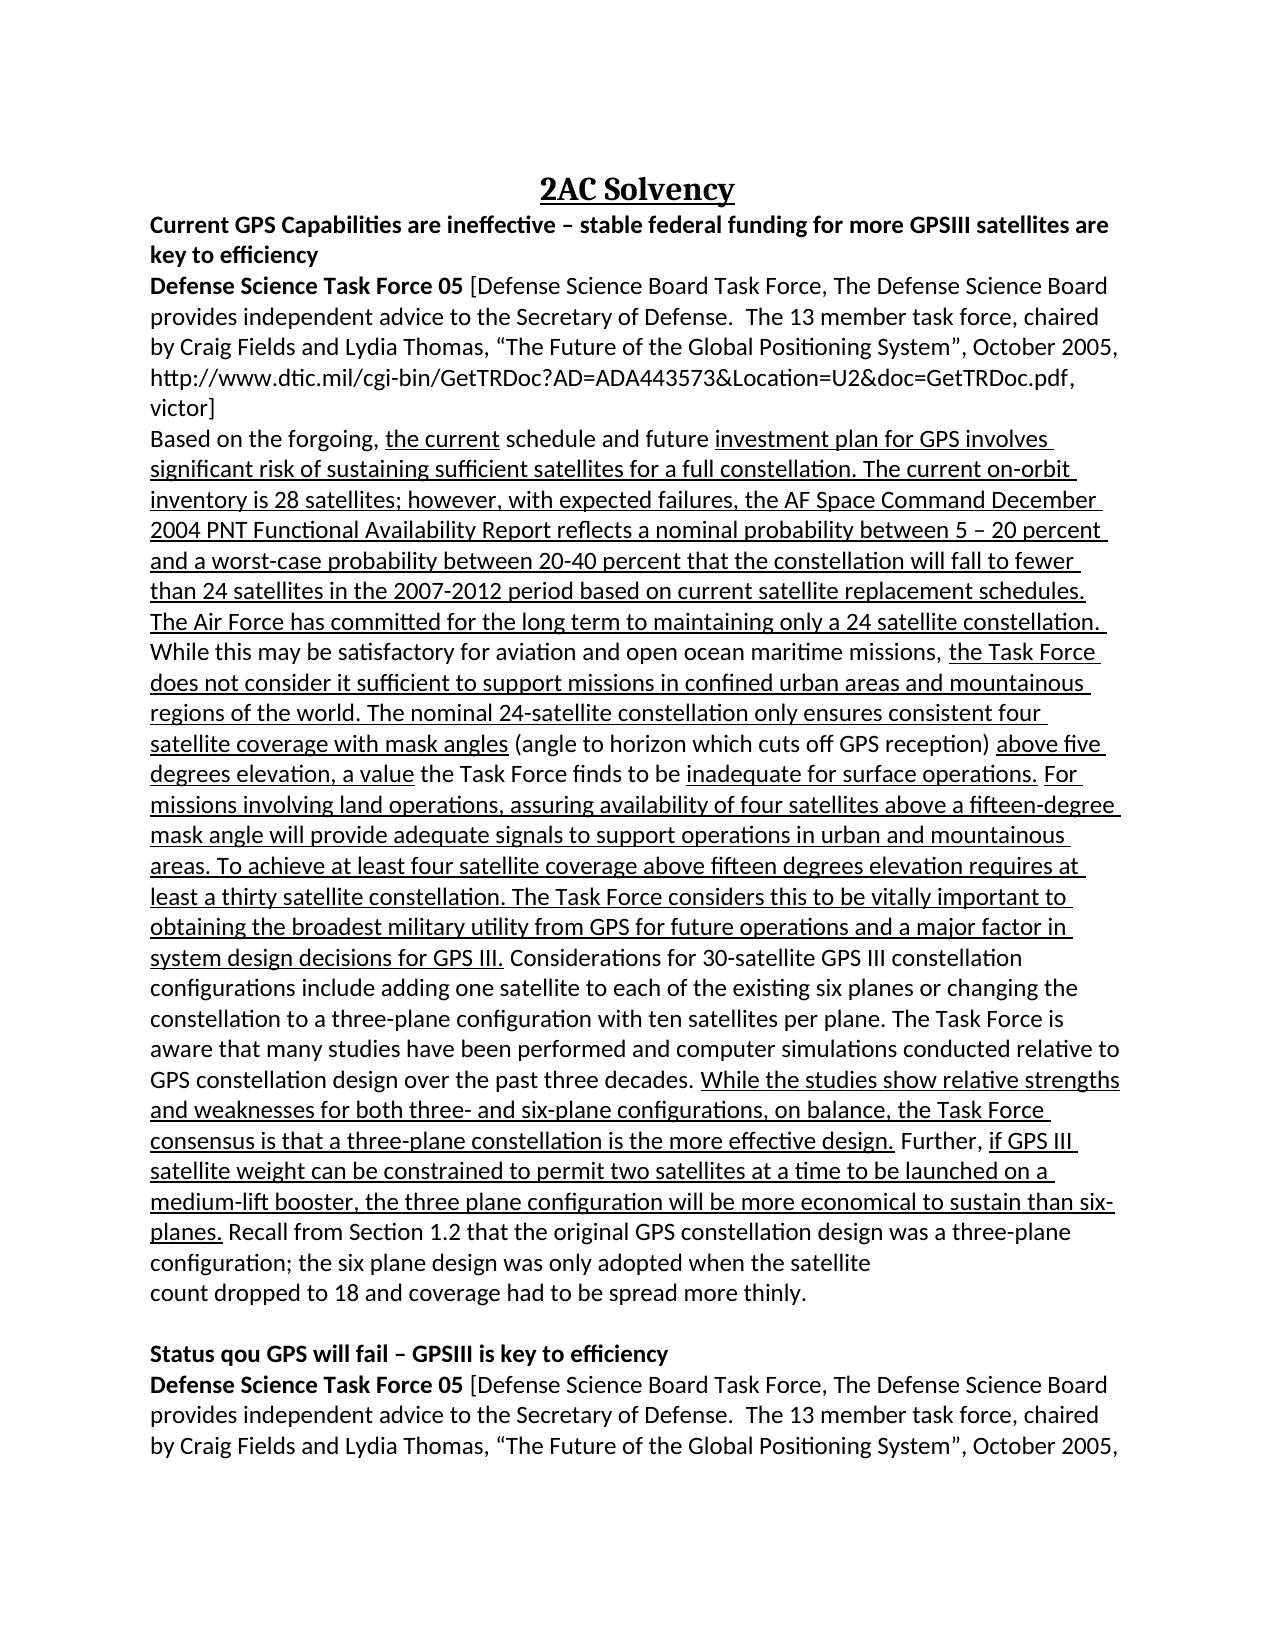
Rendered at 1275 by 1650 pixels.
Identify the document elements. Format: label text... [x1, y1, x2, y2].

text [150, 1369, 1125, 1461]
text Current GPS Capabilities are ineffective – stable federal funding for more GPSIII satellites are key to efficiency [150, 209, 1125, 270]
text Status qou GPS will fail – GPSIII is key to efficiency [150, 1338, 1125, 1369]
text Based on the forgoing, the current schedule and future investment plan for GPS involves significant risk of sustaining sufficient satellites for a full constellation. The current on-orbit inventory is 28 satellites; however, with expected failures, the AF Space Command December 2004 PNT Functional Availability Report reflects a nominal probability between 5 – 20 percent and a worst-case probability between 20-40 percent that the constellation will fall to fewer than 24 satellites in the 2007-2012 period based on current satellite replacement schedules. The Air Force has committed for the long term to maintaining only a 24 satellite constellation. While this may be satisfactory for aviation and open ocean maritime missions, the Task Force does not consider it sufficient to support missions in confined urban areas and mountainous regions of the world. The nominal 24-satellite constellation only ensures consistent four satellite coverage with mask angles (angle to horizon which cuts off GPS reception) above five degrees elevation, a value the Task Force finds to be inadequate for surface operations. For missions involving land operations, assuring availability of four satellites above a fifteen-degree mask angle will provide adequate signals to support operations in urban and mountainous areas. To achieve at least four satellite coverage above fifteen degrees elevation requires at least a thirty satellite constellation. The Task Force considers this to be vitally important to obtaining the broadest military utility from GPS for future operations and a major factor in system design decisions for GPS III. Considerations for 30-satellite GPS III constellation configurations include adding one satellite to each of the existing six planes or changing the constellation to a three-plane configuration with ten satellites per plane. The Task Force is aware that many studies have been performed and computer simulations conducted relative to GPS constellation design over the past three decades. While the studies show relative strengths and weaknesses for both three- and six-plane configurations, on balance, the Task Force consensus is that a three-plane constellation is the more effective design. Further, if GPS III satellite weight can be constrained to permit two satellites at a time to be launched on a medium-lift booster, the three plane configuration will be more economical to sustain than six-planes. Recall from Section 1.2 that the original GPS constellation design was a three-plane configuration; the six plane design was only adopted when the satellite [150, 423, 1125, 1277]
text count dropped to 18 and coverage had to be spread more thinly. [150, 1277, 1125, 1308]
subtitle 2AC Solvency [150, 171, 1125, 209]
